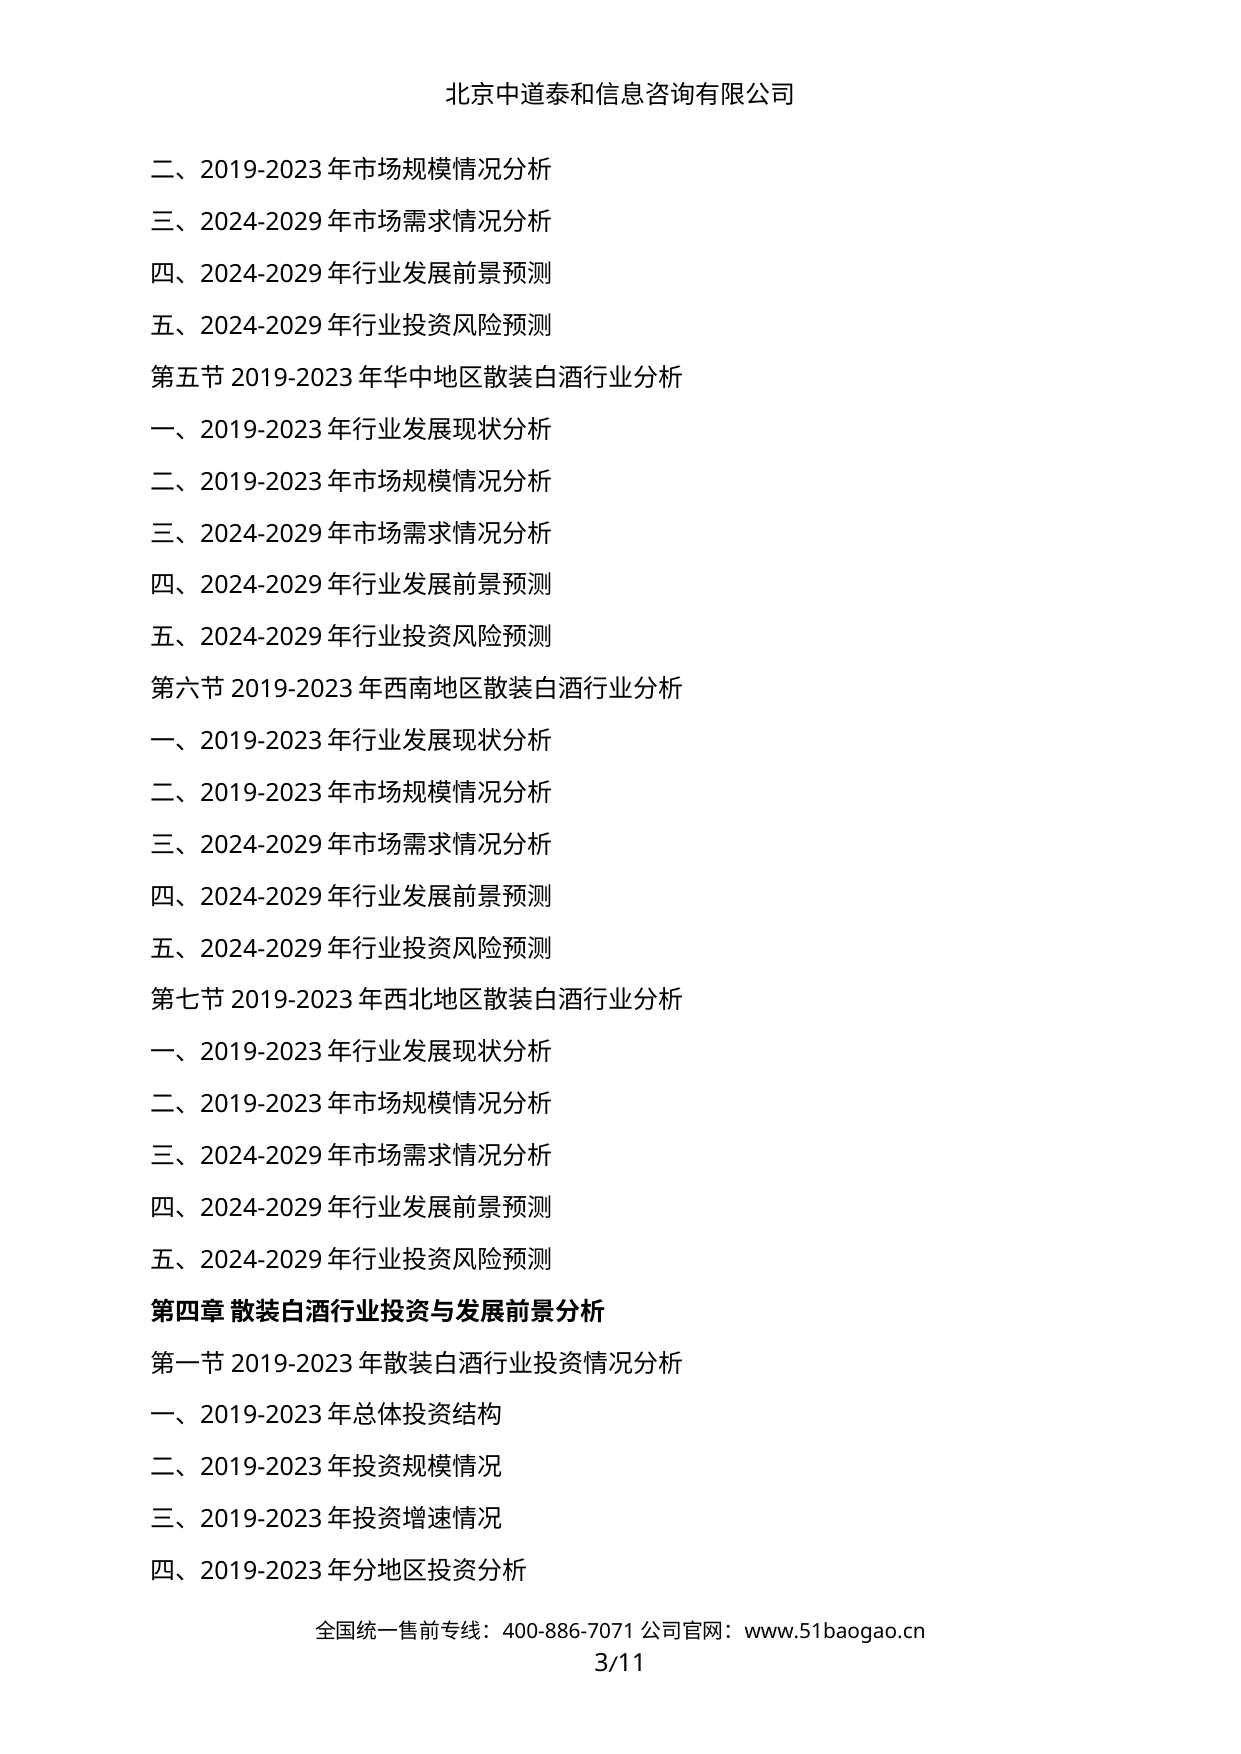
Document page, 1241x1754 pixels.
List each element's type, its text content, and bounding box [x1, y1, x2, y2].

text 三、2019-2023年投资增速情况 [150, 1499, 1090, 1535]
text 第五节 2019-2023年华中地区散装白酒行业分析 [150, 357, 1090, 394]
text 一、2019-2023年总体投资结构 [150, 1395, 1090, 1431]
text 第一节 2019-2023年散装白酒行业投资情况分析 [150, 1343, 1090, 1379]
text 三、2024-2029年市场需求情况分析 [150, 513, 1090, 549]
text 四、2024-2029年行业发展前景预测 [150, 1187, 1090, 1224]
text 五、2024-2029年行业投资风险预测 [150, 306, 1090, 342]
text 第七节 2019-2023年西北地区散装白酒行业分析 [150, 980, 1090, 1016]
text 三、2024-2029年市场需求情况分析 [150, 824, 1090, 861]
text 二、2019-2023年市场规模情况分析 [150, 772, 1090, 809]
text 二、2019-2023年市场规模情况分析 [150, 1084, 1090, 1120]
text 五、2024-2029年行业投资风险预测 [150, 617, 1090, 653]
text 第六节 2019-2023年西南地区散装白酒行业分析 [150, 669, 1090, 705]
text 一、2019-2023年行业发展现状分析 [150, 409, 1090, 446]
text 一、2019-2023年行业发展现状分析 [150, 1032, 1090, 1068]
text 三、2024-2029年市场需求情况分析 [150, 202, 1090, 238]
text 四、2024-2029年行业发展前景预测 [150, 254, 1090, 290]
text 二、2019-2023年市场规模情况分析 [150, 461, 1090, 497]
text 二、2019-2023年市场规模情况分析 [150, 150, 1090, 186]
text 四、2019-2023年分地区投资分析 [150, 1551, 1090, 1587]
text 三、2024-2029年市场需求情况分析 [150, 1136, 1090, 1172]
text 五、2024-2029年行业投资风险预测 [150, 928, 1090, 964]
text 四、2024-2029年行业发展前景预测 [150, 565, 1090, 601]
text 四、2024-2029年行业发展前景预测 [150, 876, 1090, 912]
text 二、2019-2023年投资规模情况 [150, 1447, 1090, 1483]
text 一、2019-2023年行业发展现状分析 [150, 721, 1090, 757]
text 第四章 散装白酒行业投资与发展前景分析 [150, 1291, 1090, 1327]
text 五、2024-2029年行业投资风险预测 [150, 1239, 1090, 1276]
